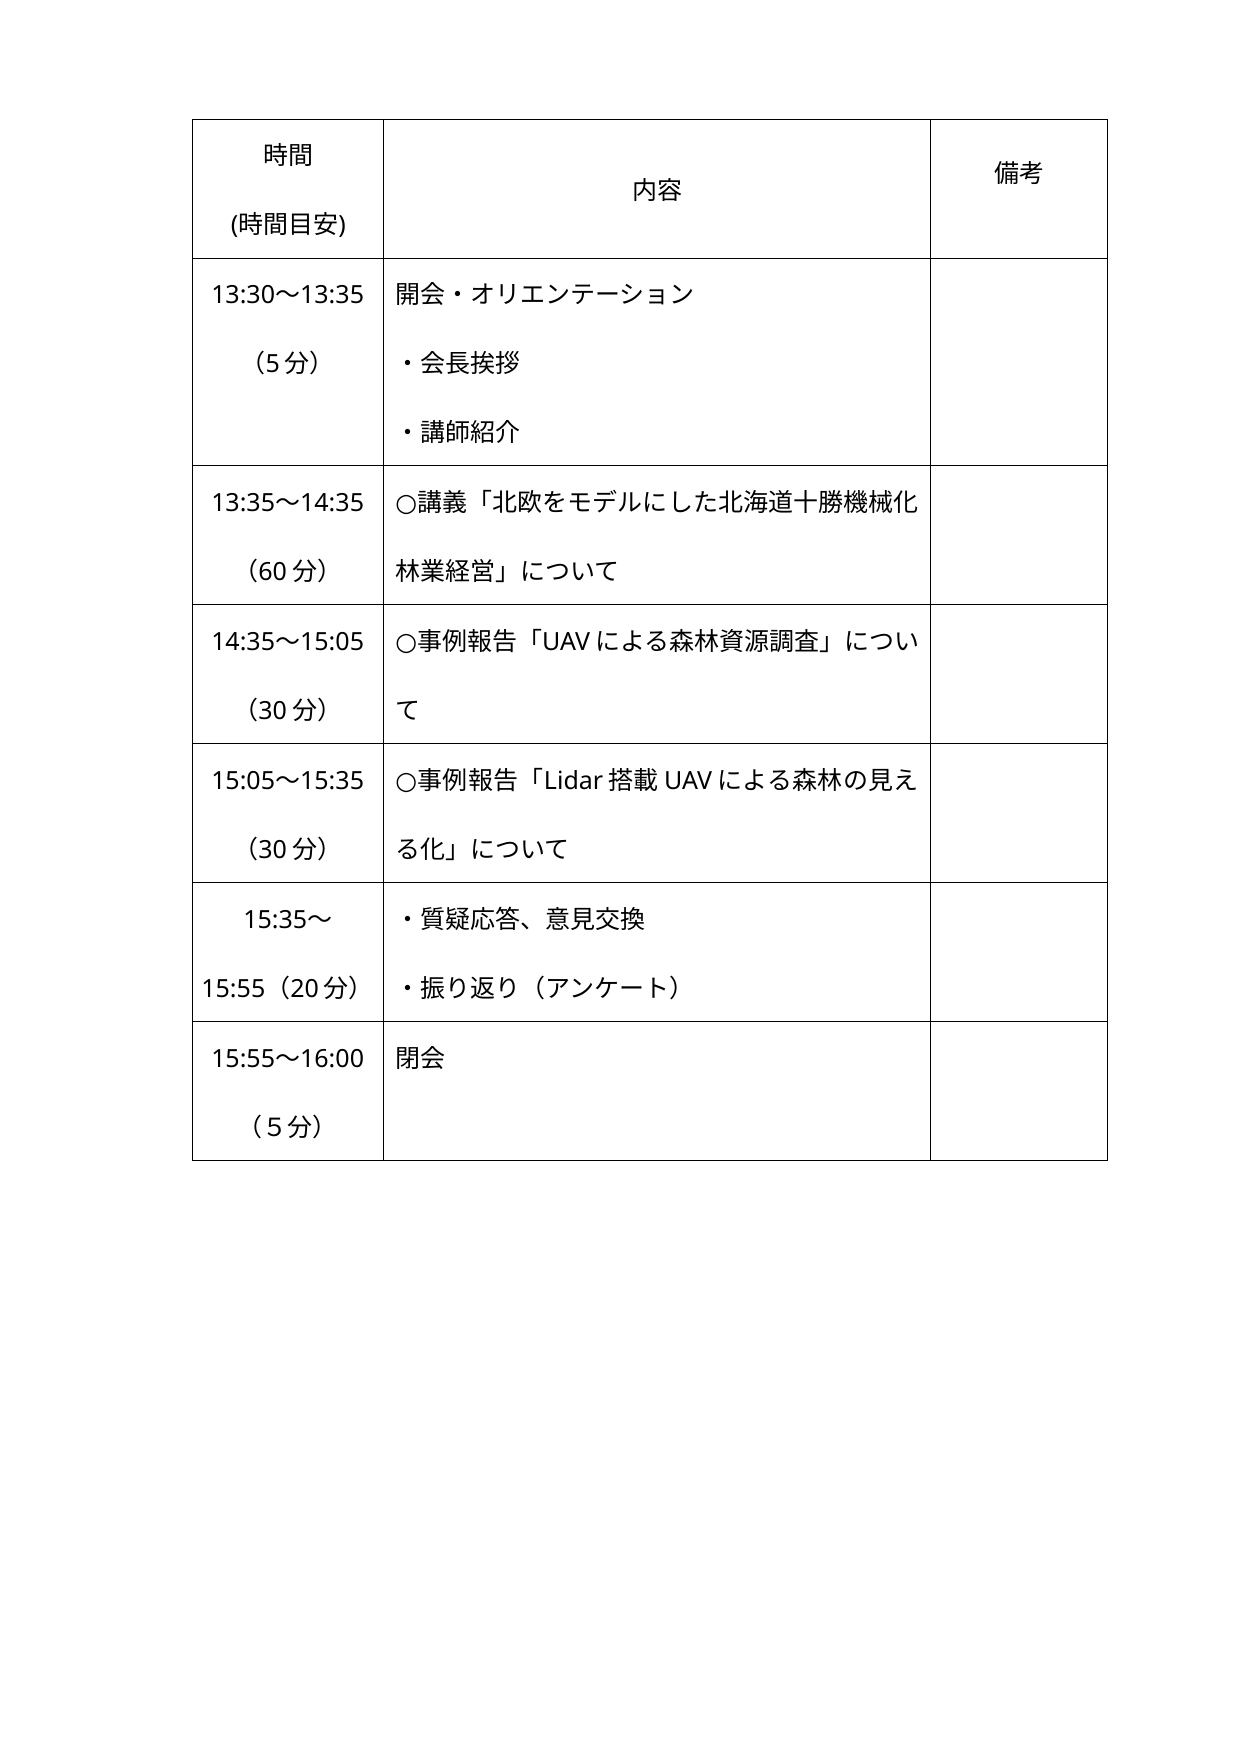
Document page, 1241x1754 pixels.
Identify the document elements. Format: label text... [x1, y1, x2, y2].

table_cell ○講義「北欧をモデルにした北海道十勝機械化林業経営」について [384, 466, 930, 604]
table_cell ・質疑応答、意見交換 ・振り返り（アンケート） [384, 883, 930, 1021]
table_cell 閉会 [384, 1022, 930, 1160]
table_cell 14:35～15:05 （30分） [193, 605, 383, 743]
table_cell 13:35～14:35 （60分） [193, 466, 383, 604]
table_cell [931, 883, 1107, 1021]
table_cell 15:35～15:55（20分） [193, 883, 383, 1021]
table_cell ○事例報告「UAVによる森林資源調査」について [384, 605, 930, 743]
table_cell ○事例報告「Lidar搭載UAVによる森林の見える化」について [384, 744, 930, 882]
table_cell [931, 1022, 1107, 1160]
table_cell 13:30～13:35 （5分） [193, 259, 383, 465]
table_cell [931, 744, 1107, 882]
table_header 備考 [931, 120, 1107, 257]
table_cell [931, 466, 1107, 604]
table_cell [931, 259, 1107, 465]
table_cell 15:05～15:35 （30分） [193, 744, 383, 882]
table_cell 開会・オリエンテーション ・会長挨拶 ・講師紹介 [384, 259, 930, 465]
table_cell 15:55～16:00 （５分） [193, 1022, 383, 1160]
table_cell [931, 605, 1107, 743]
table_header 内容 [384, 120, 930, 257]
table_header 時間 (時間目安) [193, 120, 383, 257]
